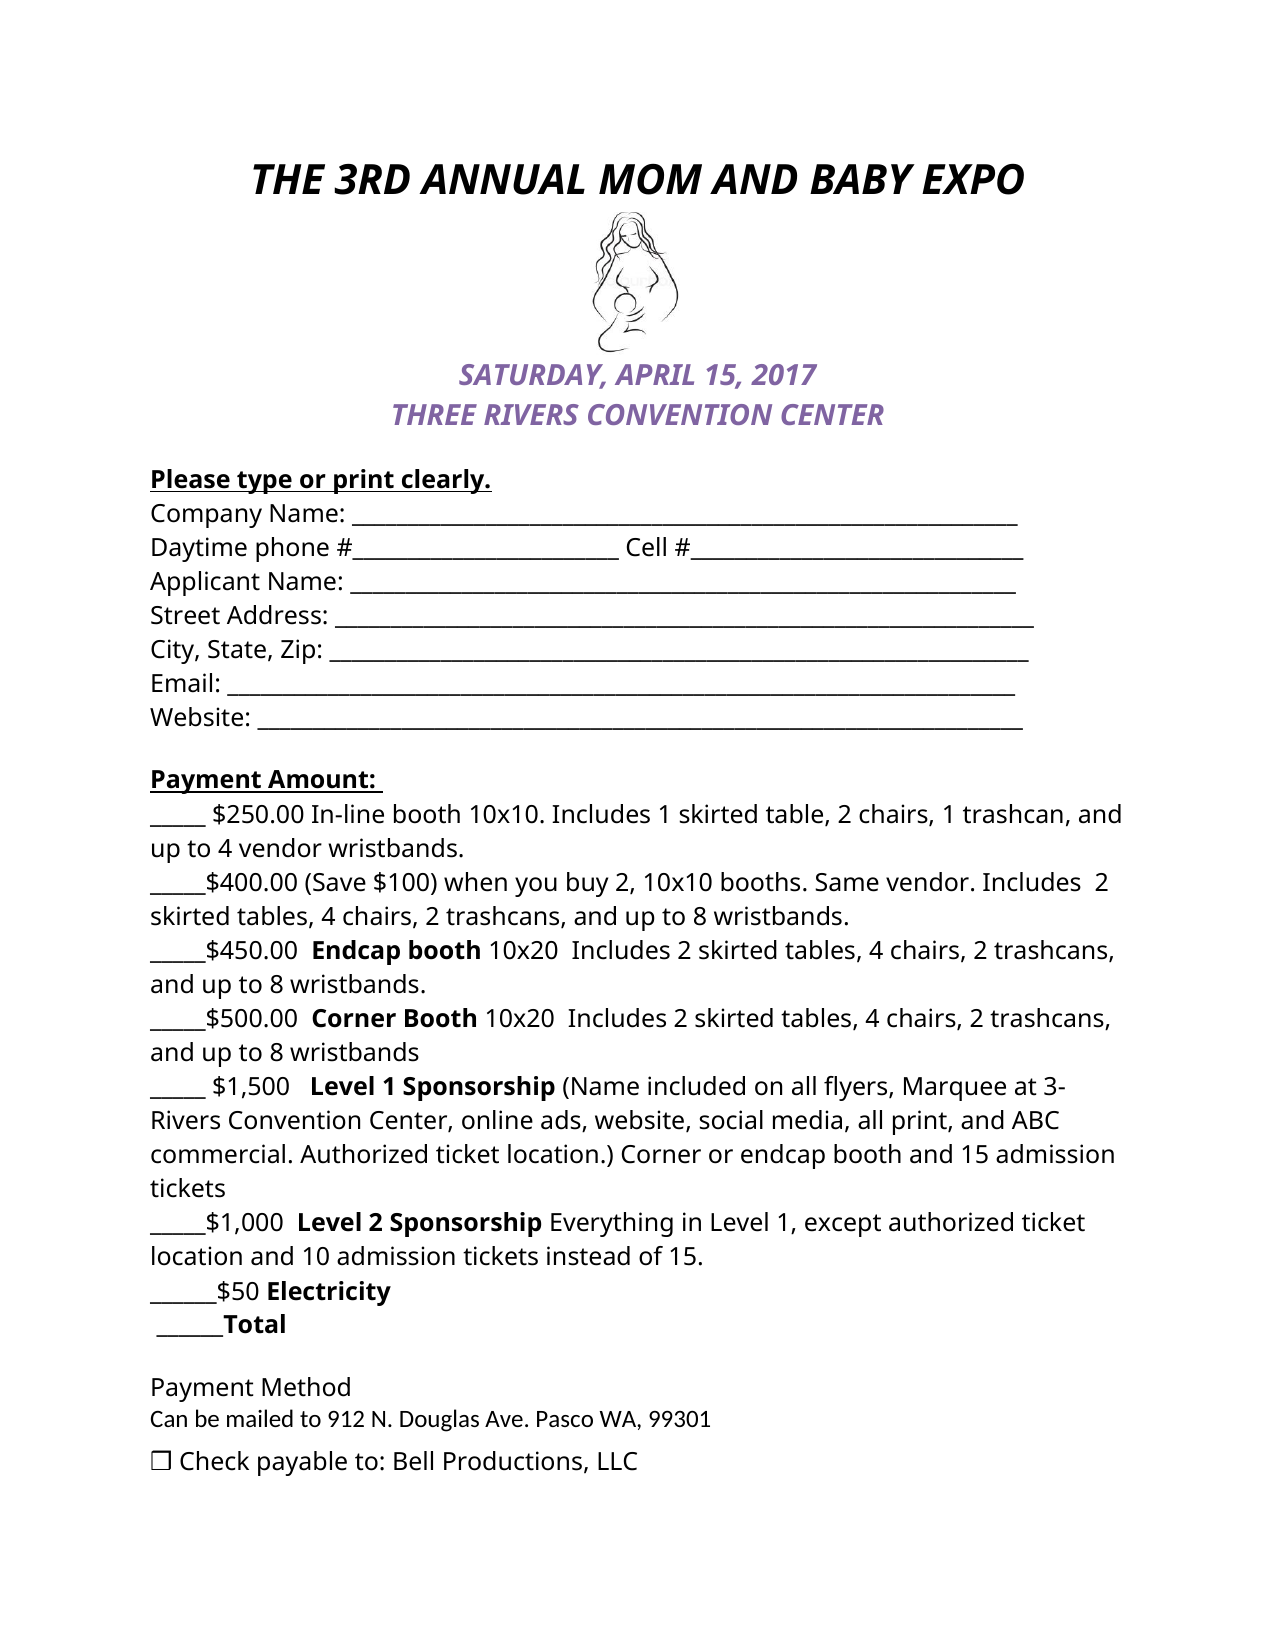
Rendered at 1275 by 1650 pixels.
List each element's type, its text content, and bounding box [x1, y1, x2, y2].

text Company Name: ____________________________________________________________ [150, 496, 1125, 530]
text Website: _____________________________________________________________________ [150, 700, 1125, 734]
text _____ $1,500 Level 1 Sponsorship (Name included on all flyers, Marquee at 3-Rivers Convention Center, online ads, website, social media, all print, and ABC commercial. Authorized ticket location.) Corner or endcap booth and 15 admission tickets [150, 1069, 1125, 1205]
text _____$1,000 Level 2 Sponsorship Everything in Level 1, except authorized ticket location and 10 admission tickets instead of 15. [150, 1205, 1125, 1273]
text _____$450.00 Endcap booth 10x20 Includes 2 skirted tables, 4 chairs, 2 trashcans, and up to 8 wristbands. [150, 932, 1125, 1001]
text Street Address: _______________________________________________________________ [150, 598, 1125, 632]
text ______Total [150, 1307, 1125, 1341]
text Daytime phone #________________________ Cell #______________________________ [150, 530, 1125, 564]
text _____$500.00 Corner Booth 10x20 Includes 2 skirted tables, 4 chairs, 2 trashcans, and up to 8 wristbands [150, 1001, 1125, 1069]
text Payment Method [150, 1369, 1125, 1403]
text Email: _______________________________________________________________________ [150, 666, 1125, 700]
text _____$400.00 (Save $100) when you buy 2, 10x10 booths. Same vendor. Includes 2 skirted tables, 4 chairs, 2 trashcans, and up to 8 wristbands. [150, 864, 1125, 932]
text Can be mailed to 912 N. Douglas Ave. Pasco WA, 99301 [150, 1403, 1125, 1434]
text ______$50 Electricity [150, 1273, 1125, 1307]
text THE 3RD ANNUAL MOM AND BABY EXPO [150, 150, 1125, 207]
text _____ $250.00 In-line booth 10x10. Includes 1 skirted table, 2 chairs, 1 trashcan, and up to 4 vendor wristbands. [150, 796, 1125, 864]
text ❒ Check payable to: Bell Productions, LLC [150, 1434, 1125, 1485]
picture [586, 206, 689, 355]
text Payment Amount: [150, 762, 1125, 796]
text Please type or print clearly. [150, 462, 1125, 496]
text THREE RIVERS CONVENTION CENTER [150, 394, 1125, 434]
text SATURDAY, APRIL 15, 2017 [150, 354, 1125, 394]
text City, State, Zip: _______________________________________________________________ [150, 632, 1125, 666]
text Applicant Name: ____________________________________________________________ [150, 564, 1125, 598]
